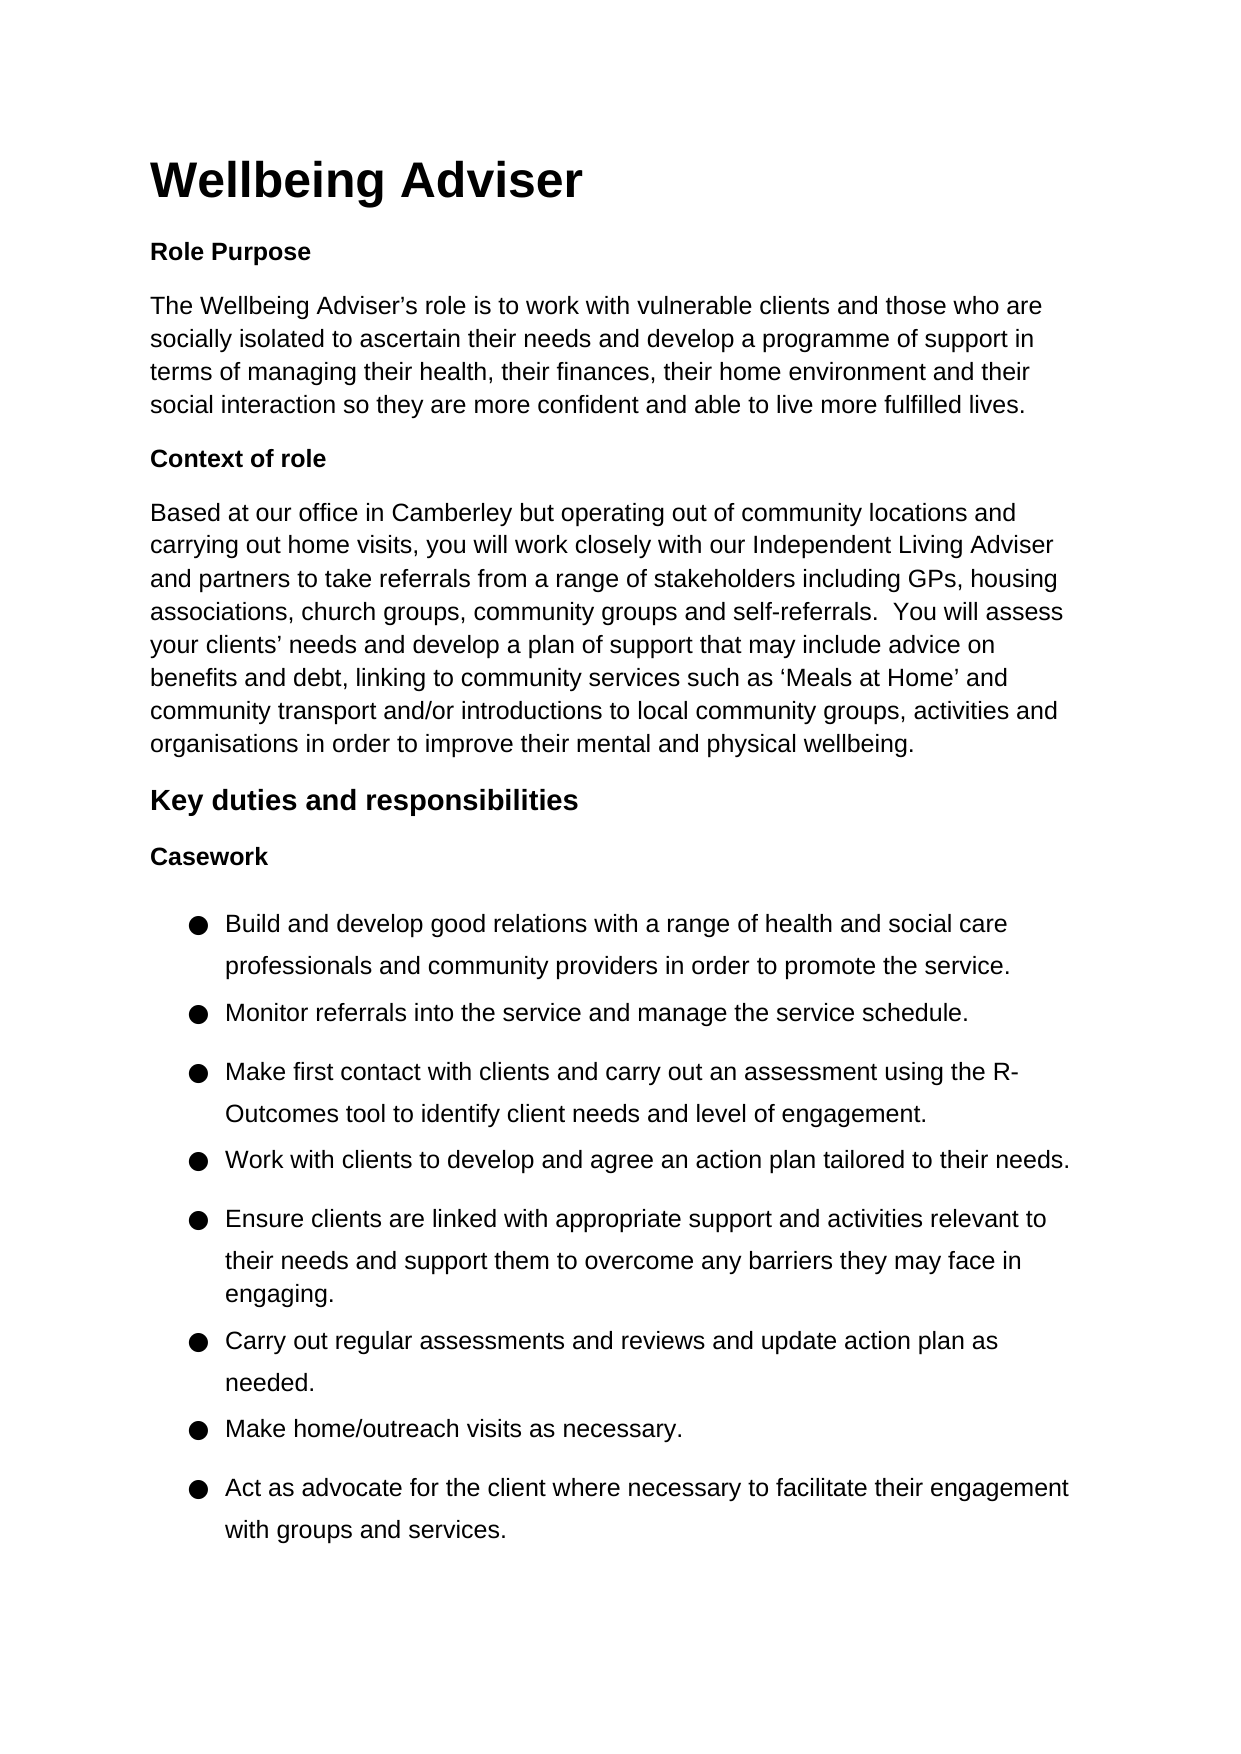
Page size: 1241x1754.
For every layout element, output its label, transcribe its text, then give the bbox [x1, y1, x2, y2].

list Make first contact with clients and carry out an assessment using the R-Outcomes tool to identify client needs and level of engagement. [187, 1043, 1090, 1127]
list Act as advocate for the client where necessary to facilitate their engagement with groups and services. [187, 1459, 1090, 1544]
text Based at our office in Camberley but operating out of community locations and carrying out home visits, you will work closely with our Independent Living Adviser and partners to take referrals from a range of stakeholders including GPs, housing associations, church groups, community groups and self-referrals. You will assess your clients’ needs and develop a plan of support that may include advice on benefits and debt, linking to community services such as ‘Meals at Home’ and community transport and/or introductions to local community groups, activities and organisations in order to improve their mental and physical wellbeing. [150, 497, 1090, 757]
text Context of role [150, 444, 1090, 472]
list Monitor referrals into the service and manage the service schedule. [187, 984, 1090, 1036]
list Ensure clients are linked with appropriate support and activities relevant to their needs and support them to overcome any barriers they may face in engaging. [187, 1191, 1090, 1308]
text Key duties and responsibilities [150, 782, 1090, 816]
text The Wellbeing Adviser’s role is to work with vulnerable clients and those who are socially isolated to ascertain their needs and develop a programme of support in terms of managing their health, their finances, their home environment and their social interaction so they are more confident and able to live more fulfilled lives. [150, 291, 1090, 418]
text Wellbeing Adviser [150, 150, 1090, 207]
list Work with clients to develop and agree an action plan tailored to their needs. [187, 1132, 1090, 1183]
list Carry out regular assessments and reviews and update action plan as needed. [187, 1312, 1090, 1396]
list Build and develop good relations with a range of health and social care professionals and community providers in order to promote the service. [187, 896, 1090, 980]
list Make home/outreach visits as necessary. [187, 1401, 1090, 1452]
text Role Purpose [150, 237, 1090, 266]
text Casework [150, 842, 1090, 871]
